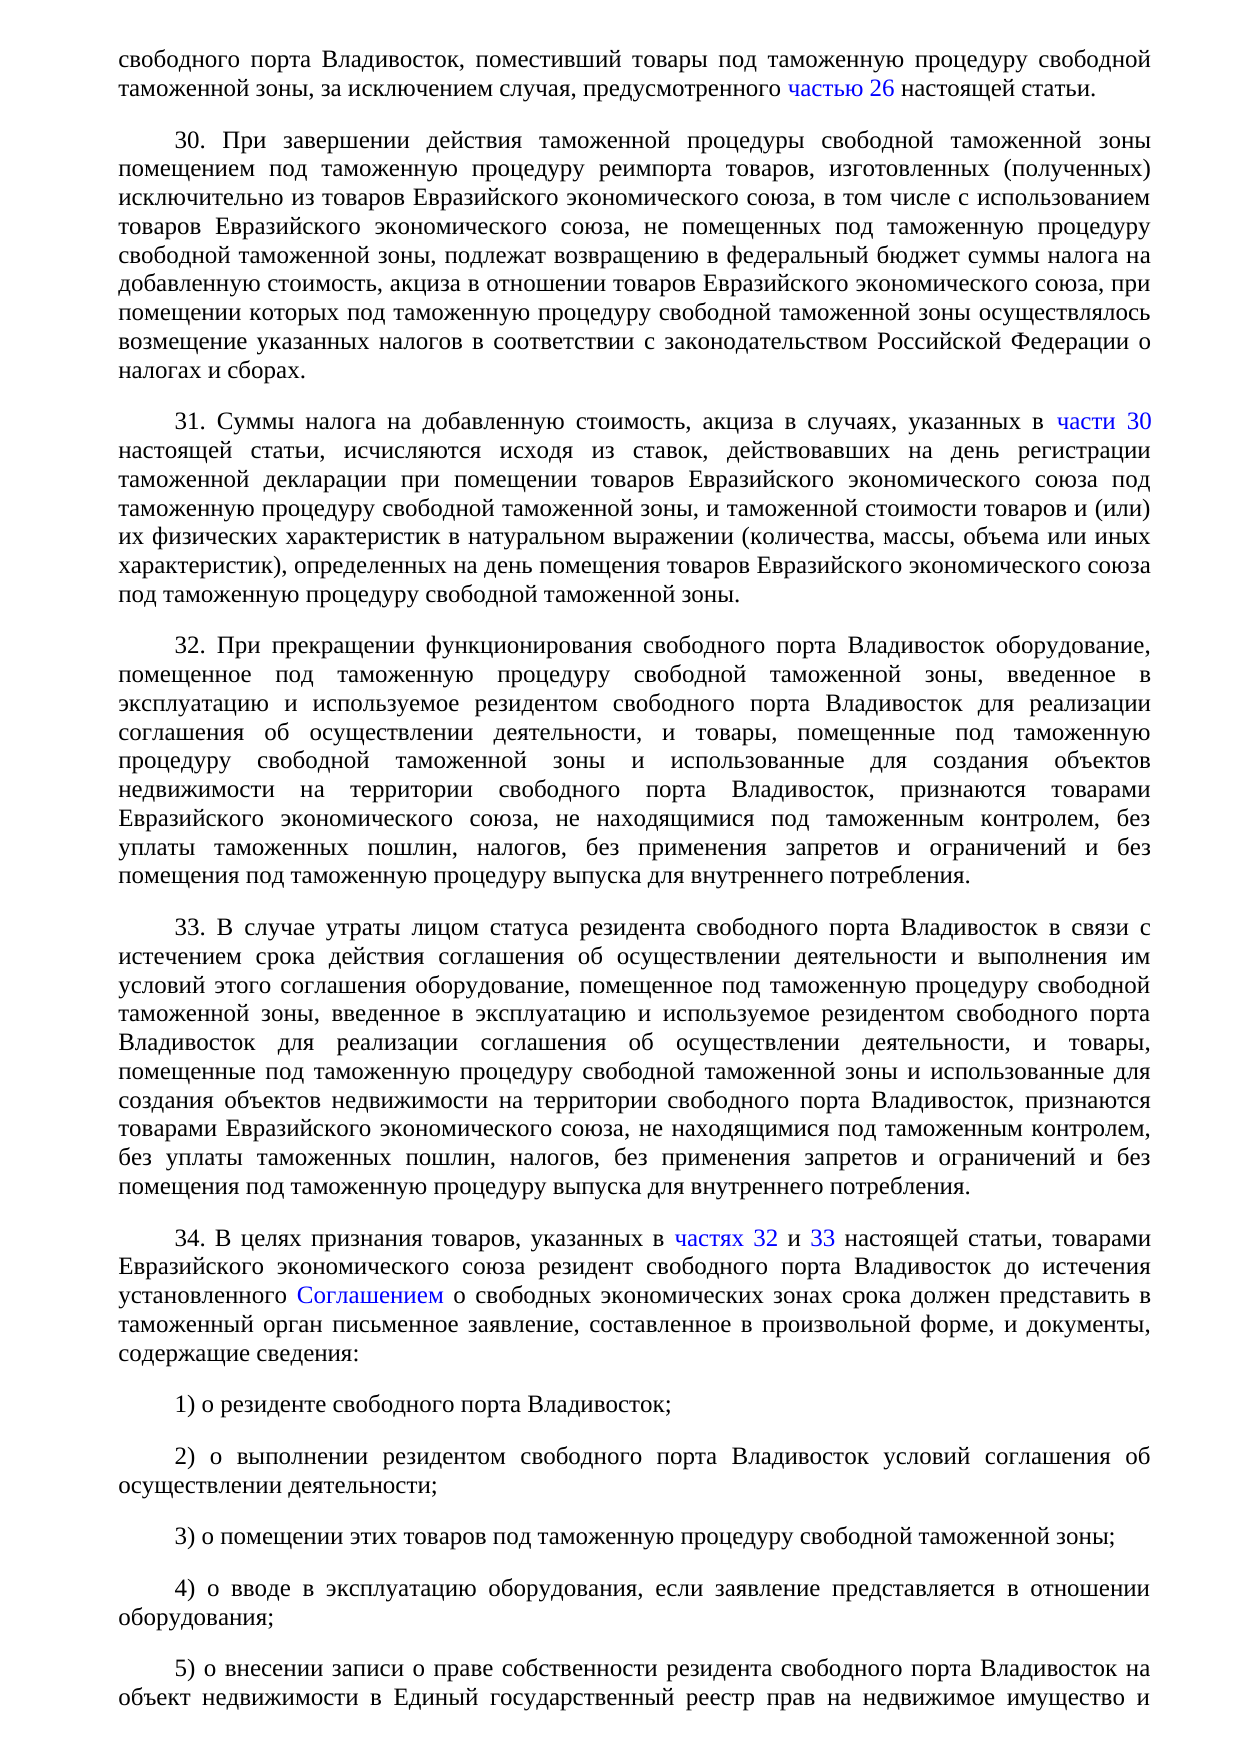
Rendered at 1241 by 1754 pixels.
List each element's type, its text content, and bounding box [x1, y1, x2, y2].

text 1) о резиденте свободного порта Владивосток; [118, 1389, 1152, 1418]
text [118, 1653, 1152, 1711]
text 32. При прекращении функционирования свободного порта Владивосток оборудование, помещенное под таможенную процедуру свободной таможенной зоны, введенное в эксплуатацию и используемое резидентом свободного порта Владивосток для реализации соглашения об осуществлении деятельности, и товары, помещенные под таможенную процедуру свободной таможенной зоны и использованные для создания объектов недвижимости на территории свободного порта Владивосток, признаются товарами Евразийского экономического союза, не находящимися под таможенным контролем, без уплаты таможенных пошлин, налогов, без применения запретов и ограничений и без помещения под таможенную процедуру выпуска для внутреннего потребления. [118, 631, 1152, 889]
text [118, 44, 1152, 102]
text 4) о вводе в эксплуатацию оборудования, если заявление представляется в отношении оборудования; [118, 1573, 1152, 1631]
text 3) о помещении этих товаров под таможенную процедуру свободной таможенной зоны; [118, 1521, 1152, 1550]
text 30. При завершении действия таможенной процедуры свободной таможенной зоны помещением под таможенную процедуру реимпорта товаров, изготовленных (полученных) исключительно из товаров Евразийского экономического союза, в том числе с использованием товаров Евразийского экономического союза, не помещенных под таможенную процедуру свободной таможенной зоны, подлежат возвращению в федеральный бюджет суммы налога на добавленную стоимость, акциза в отношении товаров Евразийского экономического союза, при помещении которых под таможенную процедуру свободной таможенной зоны осуществлялось возмещение указанных налогов в соответствии с законодательством Российской Федерации о налогах и сборах. [118, 125, 1152, 383]
text 34. В целях признания товаров, указанных в частях 32 и 33 настоящей статьи, товарами Евразийского экономического союза резидент свободного порта Владивосток до истечения установленного Соглашением о свободных экономических зонах срока должен представить в таможенный орган письменное заявление, составленное в произвольной форме, и документы, содержащие сведения: [118, 1223, 1152, 1366]
text 31. Суммы налога на добавленную стоимость, акциза в случаях, указанных в части 30 настоящей статьи, исчисляются исходя из ставок, действовавших на день регистрации таможенной декларации при помещении товаров Евразийского экономического союза под таможенную процедуру свободной таможенной зоны, и таможенной стоимости товаров и (или) их физических характеристик в натуральном выражении (количества, массы, объема или иных характеристик), определенных на день помещения товаров Евразийского экономического союза под таможенную процедуру свободной таможенной зоны. [118, 406, 1152, 608]
text 2) о выполнении резидентом свободного порта Владивосток условий соглашения об осуществлении деятельности; [118, 1441, 1152, 1498]
text 33. В случае утраты лицом статуса резидента свободного порта Владивосток в связи с истечением срока действия соглашения об осуществлении деятельности и выполнения им условий этого соглашения оборудование, помещенное под таможенную процедуру свободной таможенной зоны, введенное в эксплуатацию и используемое резидентом свободного порта Владивосток для реализации соглашения об осуществлении деятельности, и товары, помещенные под таможенную процедуру свободной таможенной зоны и использованные для создания объектов недвижимости на территории свободного порта Владивосток, признаются товарами Евразийского экономического союза, не находящимися под таможенным контролем, без уплаты таможенных пошлин, налогов, без применения запретов и ограничений и без помещения под таможенную процедуру выпуска для внутреннего потребления. [118, 912, 1152, 1200]
